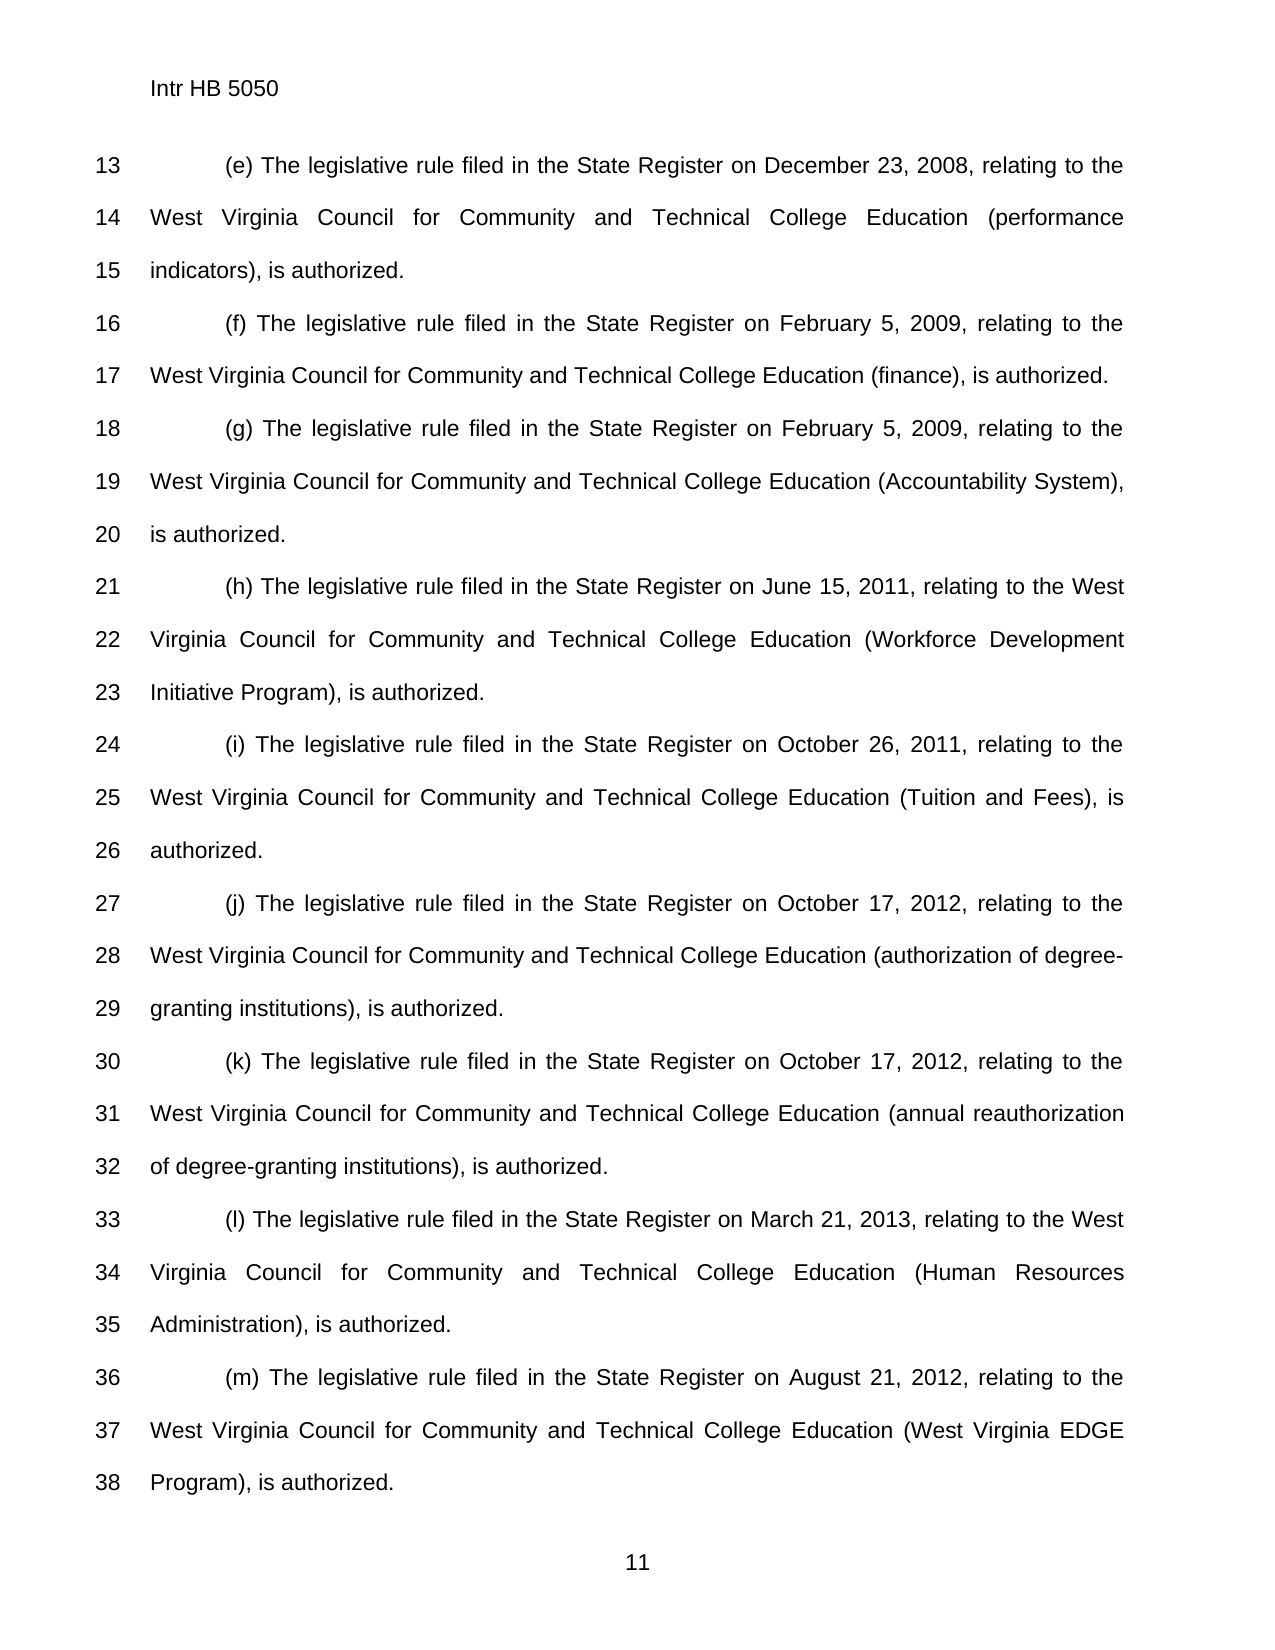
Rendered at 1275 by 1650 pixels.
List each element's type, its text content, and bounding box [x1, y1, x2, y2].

text (m) The legislative rule filed in the State Register on August 21, 2012, relating to the West Virginia Council for Community and Technical College Education (West Virginia EDGE Program), is authorized. [150, 1364, 1125, 1496]
text (i) The legislative rule filed in the State Register on October 26, 2011, relating to the West Virginia Council for Community and Technical College Education (Tuition and Fees), is authorized. [150, 731, 1125, 863]
text (f) The legislative rule filed in the State Register on February 5, 2009, relating to the West Virginia Council for Community and Technical College Education (finance), is authorized. [150, 310, 1125, 389]
text (k) The legislative rule filed in the State Register on October 17, 2012, relating to the West Virginia Council for Community and Technical College Education (annual reauthorization of degree-granting institutions), is authorized. [150, 1048, 1125, 1179]
text (h) The legislative rule filed in the State Register on June 15, 2011, relating to the West Virginia Council for Community and Technical College Education (Workforce Development Initiative Program), is authorized. [150, 573, 1125, 705]
text (e) The legislative rule filed in the State Register on December 23, 2008, relating to the West Virginia Council for Community and Technical College Education (performance indicators), is authorized. [150, 152, 1125, 283]
text (j) The legislative rule filed in the State Register on October 17, 2012, relating to the West Virginia Council for Community and Technical College Education (authorization of degree-granting institutions), is authorized. [150, 889, 1125, 1021]
text (g) The legislative rule filed in the State Register on February 5, 2009, relating to the West Virginia Council for Community and Technical College Education (Accountability System), is authorized. [150, 415, 1125, 547]
text (l) The legislative rule filed in the State Register on March 21, 2013, relating to the West Virginia Council for Community and Technical College Education (Human Resources Administration), is authorized. [150, 1206, 1125, 1338]
